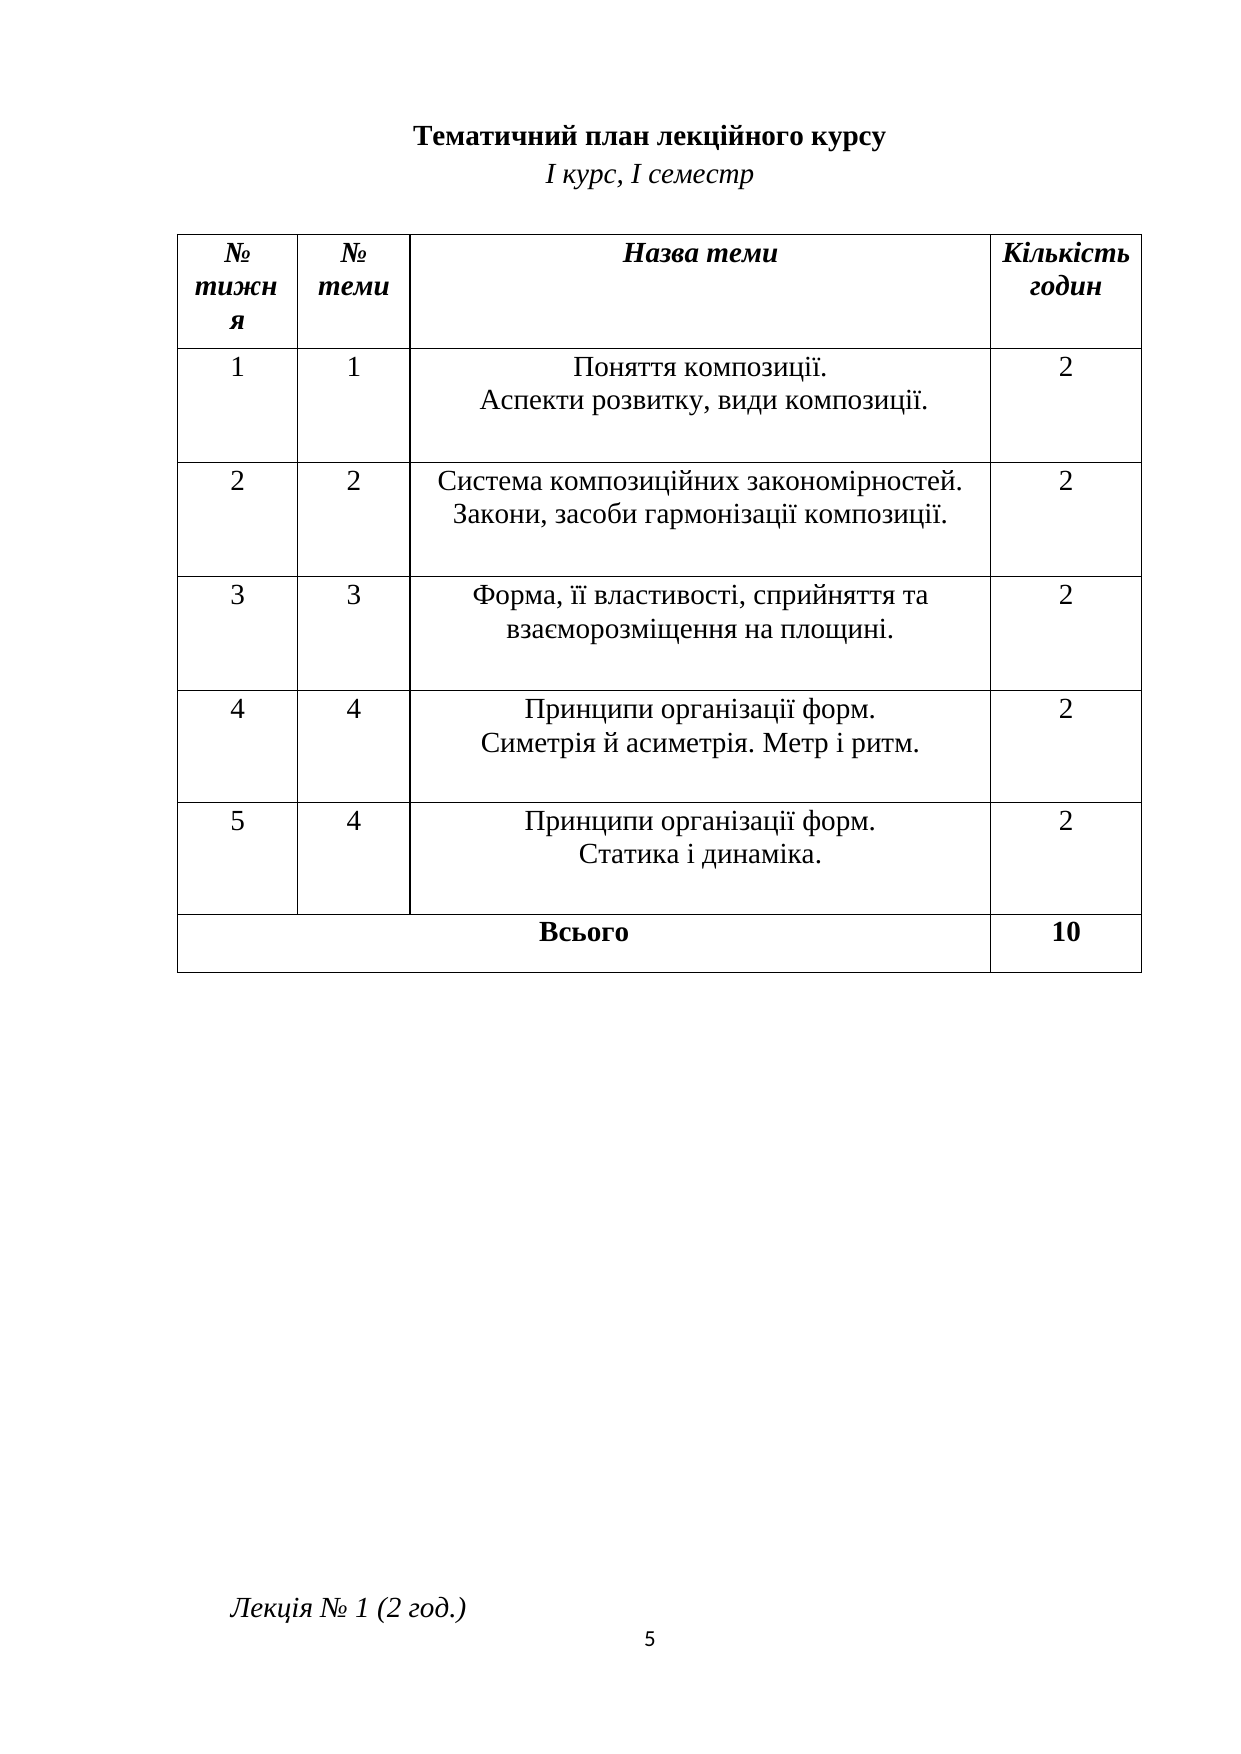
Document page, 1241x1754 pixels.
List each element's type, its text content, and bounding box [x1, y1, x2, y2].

table_header № теми [298, 235, 409, 348]
table_cell 4 [298, 691, 409, 802]
table_cell 4 [298, 803, 409, 913]
table_cell Всього [178, 915, 990, 972]
table_cell 4 [178, 691, 297, 802]
table_cell 1 [298, 349, 409, 462]
table_header № тижня [178, 235, 297, 348]
table_cell 5 [178, 803, 297, 913]
table_cell 3 [298, 577, 409, 690]
table_header Назва теми [411, 235, 990, 348]
table_cell Форма, її властивості, сприйняття та взаєморозміщення на площині. [411, 577, 990, 690]
table_cell Система композиційних закономірностей. Закони, засоби гармонізації композиції. [411, 463, 990, 576]
table_cell Принципи організації форм. Статика і динаміка. [411, 803, 990, 913]
text Лекція № 1 (2 год.) [148, 1590, 1152, 1623]
table_cell 2 [991, 577, 1141, 690]
table_cell Принципи організації форм. Симетрія й асиметрія. Метр і ритм. [411, 691, 990, 802]
table_cell 2 [991, 803, 1141, 913]
table_cell 1 [178, 349, 297, 462]
table_cell 2 [991, 463, 1141, 576]
text І курс, І семестр [148, 157, 1152, 190]
table_cell 2 [298, 463, 409, 576]
table_header Кількість годин [991, 235, 1141, 348]
table_cell 2 [991, 691, 1141, 802]
text Тематичний план лекційного курсу [148, 118, 1152, 152]
table_cell Поняття композиції. Аспекти розвитку, види композиції. [411, 349, 990, 462]
table_cell 10 [991, 915, 1141, 972]
table_cell 2 [178, 463, 297, 576]
table_cell 2 [991, 349, 1141, 462]
table_cell 3 [178, 577, 297, 690]
